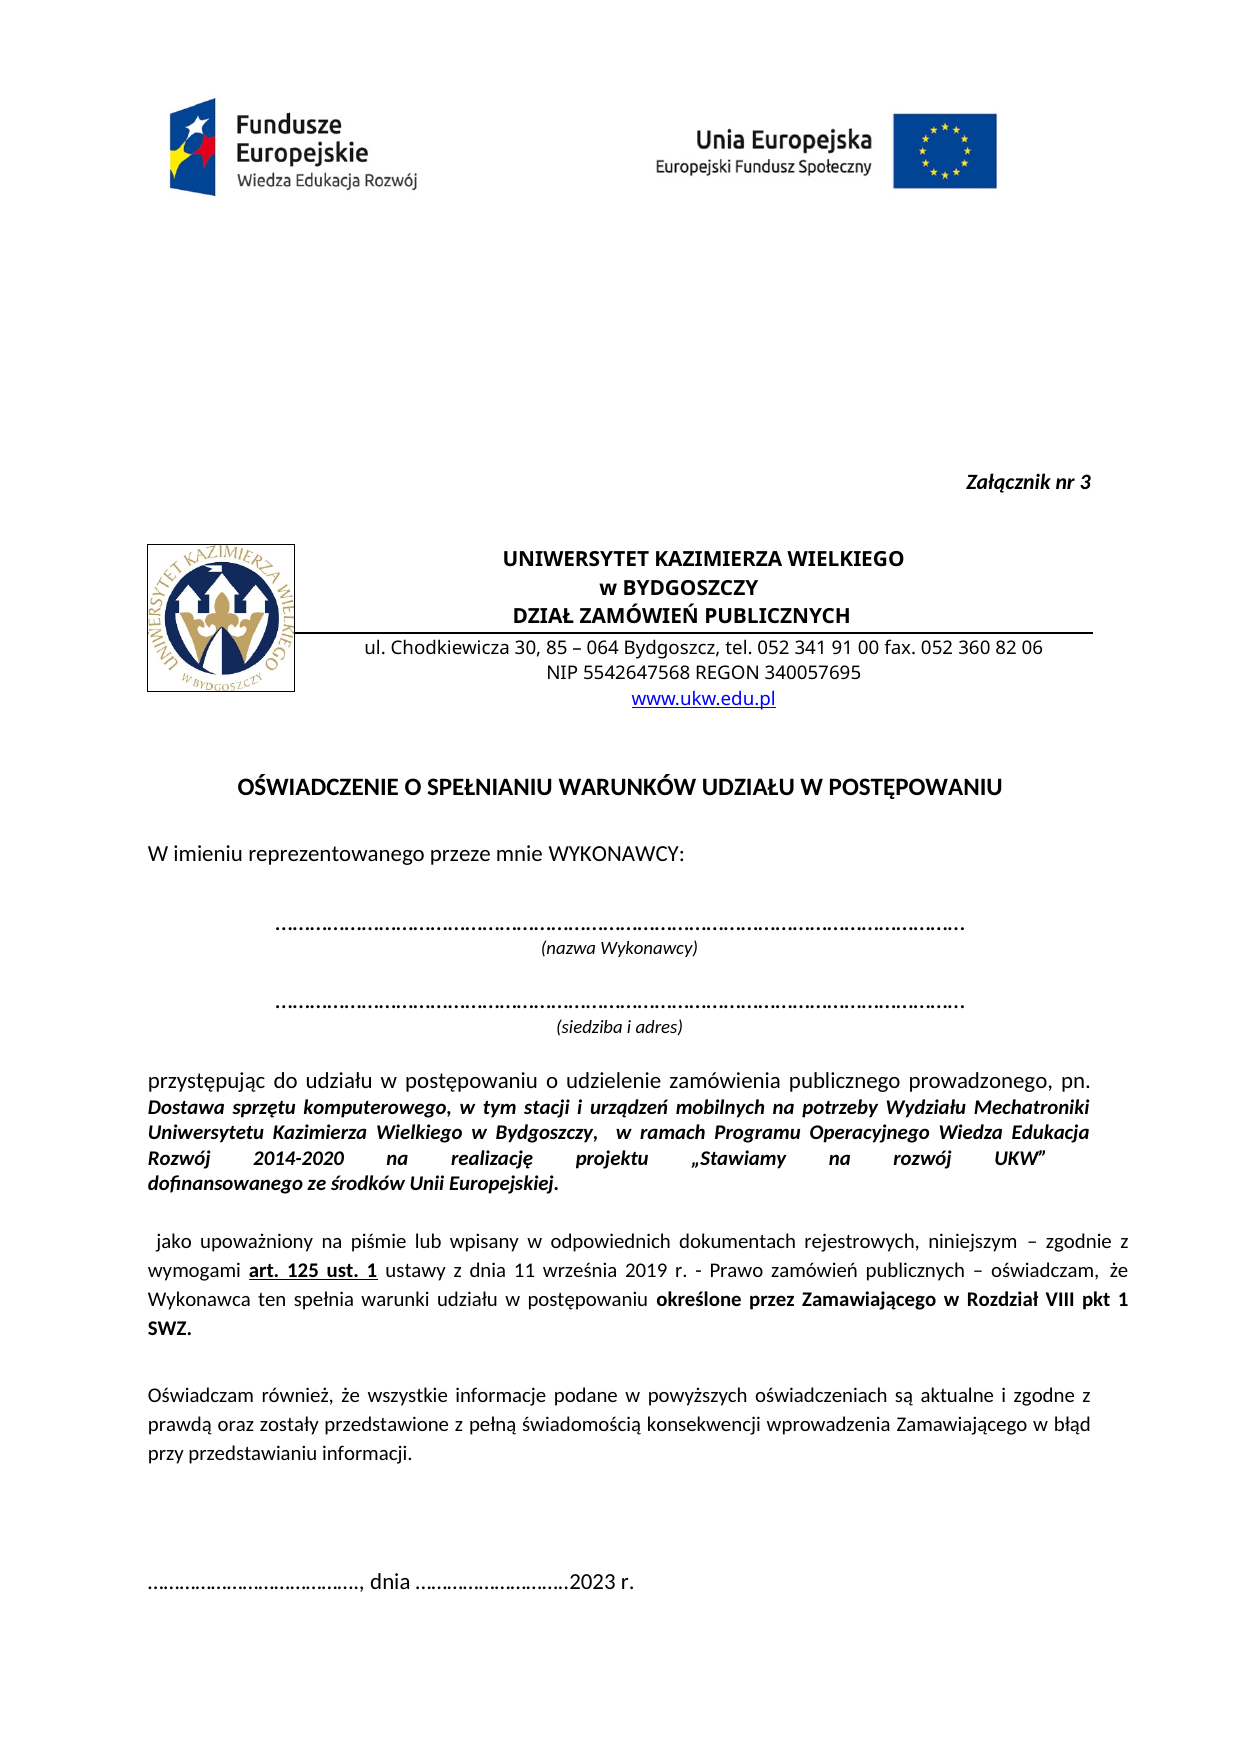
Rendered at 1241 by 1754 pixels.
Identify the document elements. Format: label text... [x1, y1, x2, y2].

text www.ukw.edu.pl [148, 685, 1093, 711]
text przystępując do udziału w postępowaniu o udzielenie zamówienia publicznego prowadzonego, pn. Dostawa sprzętu komputerowego, w tym stacji i urządzeń mobilnych na potrzeby Wydziału Mechatroniki Uniwersytetu Kazimierza Wielkiego w Bydgoszczy, w ramach Programu Operacyjnego Wiedza Edukacja Rozwój 2014-2020 na realizację projektu „Stawiamy na rozwój UKW” dofinansowanego ze środków Unii Europejskiej. [148, 1066, 1093, 1196]
text …………………………………., dnia ………………………..2023 r. [148, 1567, 1093, 1595]
text DZIAŁ ZAMÓWIEŃ PUBLICZNYCH [295, 601, 1093, 632]
text (siedziba i adres) [148, 1015, 1093, 1038]
text (nazwa Wykonawcy) [148, 936, 1093, 959]
picture [148, 545, 294, 691]
text Oświadczam również, że wszystkie informacje podane w powyższych oświadczeniach są aktualne i zgodne z prawdą oraz zostały przedstawione z pełną świadomością konsekwencji wprowadzenia Zamawiającego w błąd przy przedstawianiu informacji. [148, 1382, 1093, 1466]
text ul. Chodkiewicza 30, 85 – 064 Bydgoszcz, tel. 052 341 91 00 fax. 052 360 82 06 [295, 634, 1093, 659]
text ………………………………………………………………………………………………………… [148, 984, 1093, 1015]
text W imieniu reprezentowanego przeze mnie WYKONAWCY: [148, 839, 1093, 867]
text OŚWIADCZENIE O SPEŁNIANIU WARUNKÓW UDZIAŁU W POSTĘPOWANIU [148, 771, 1093, 801]
text NIP 5542647568 REGON 340057695 [295, 659, 1093, 685]
text UNIWERSYTET KAZIMIERZA WIELKIEGO [295, 544, 1093, 573]
text jako upoważniony na piśmie lub wpisany w odpowiednich dokumentach rejestrowych, niniejszym – zgodnie z wymogami art. 125 ust. 1 ustawy z dnia 11 września 2019 r. - Prawo zamówień publicznych – oświadczam, że Wykonawca ten spełnia warunki udziału w postępowaniu określone przez Zamawiającego w Rozdział VIII pkt 1 SWZ. [148, 1228, 1128, 1341]
text w BYDGOSZCZY [295, 573, 1093, 601]
text Załącznik nr 3 [148, 468, 1093, 495]
text ………………………………………………………………………………………………………… [148, 906, 1093, 936]
picture [147, 73, 1024, 219]
